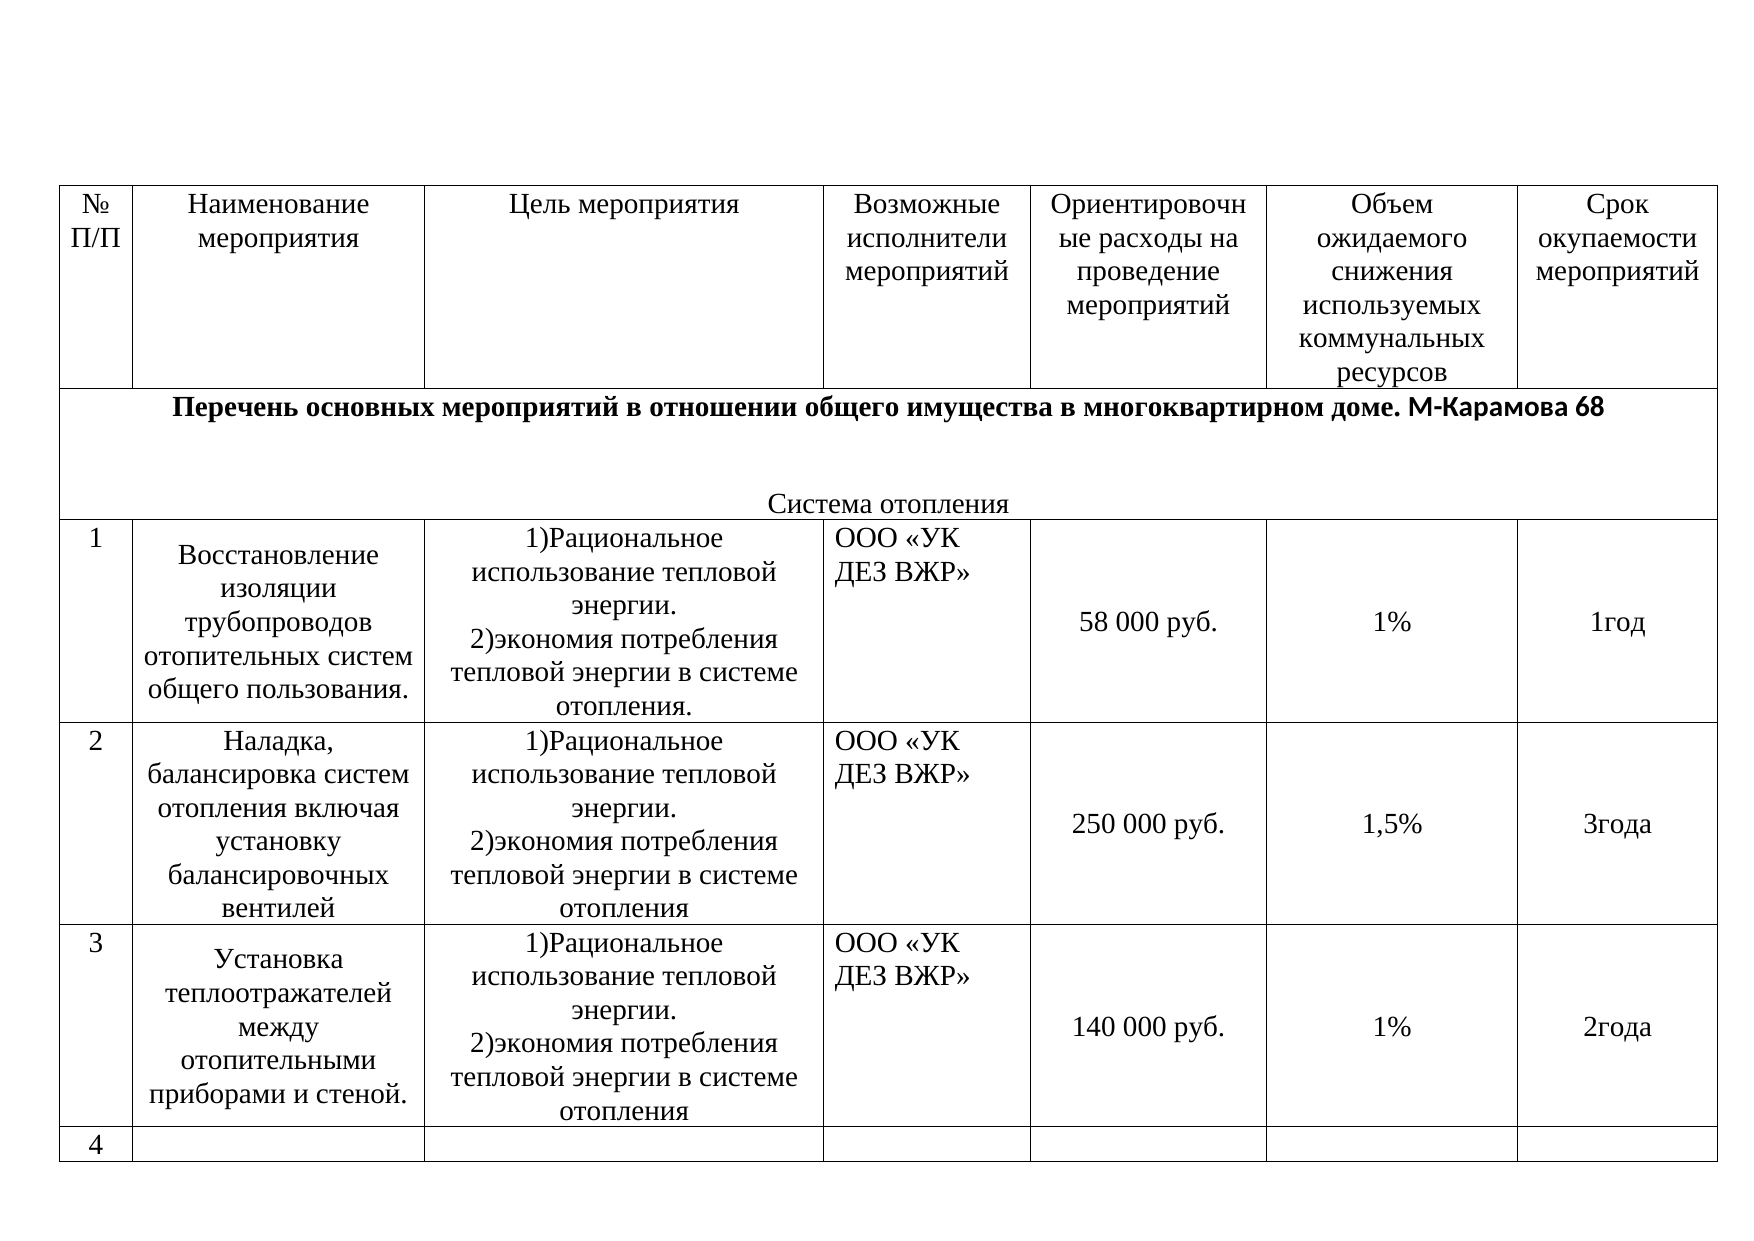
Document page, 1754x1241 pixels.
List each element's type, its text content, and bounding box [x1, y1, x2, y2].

table_header № П/П [60, 186, 132, 387]
table_cell 1)Рациональное использование тепловой энергии. 2)экономия потребления тепловой энергии в системе отопления [425, 723, 823, 924]
table_cell 140 000 руб. [1031, 925, 1266, 1126]
table_cell Перечень основных мероприятий в отношении общего имущества в многоквартирном доме. М-Карамова 68 Система отопления [60, 389, 1717, 519]
table_cell Установка теплоотражателей между отопительными приборами и стеной. [133, 925, 424, 1126]
table_cell [1518, 1127, 1717, 1161]
table_cell 2 [60, 723, 132, 924]
table_cell [425, 1127, 823, 1161]
table_cell 1год [1518, 520, 1717, 722]
table_cell 1)Рациональное использование тепловой энергии. 2)экономия потребления тепловой энергии в системе отопления [425, 925, 823, 1126]
table_header Возможные исполнители мероприятий [824, 186, 1030, 387]
table_cell 58 000 руб. [1031, 520, 1266, 722]
table_cell 250 000 руб. [1031, 723, 1266, 924]
table_cell [824, 1127, 1030, 1161]
table_cell ООО «УК ДЕЗ ВЖР» [824, 520, 1030, 722]
table_header Срок окупаемости мероприятий [1518, 186, 1717, 387]
table_cell [1267, 1127, 1517, 1161]
table_header Наименование мероприятия [133, 186, 424, 387]
table_header Ориентировочные расходы на проведение мероприятий [1031, 186, 1266, 387]
table_cell 1)Рациональное использование тепловой энергии. 2)экономия потребления тепловой энергии в системе отопления. [425, 520, 823, 722]
table_cell [1031, 1127, 1266, 1161]
table_cell ООО «УК ДЕЗ ВЖР» [824, 723, 1030, 924]
table_cell 2года [1518, 925, 1717, 1126]
table_cell ООО «УК ДЕЗ ВЖР» [824, 925, 1030, 1126]
table_cell Наладка, балансировка систем отопления включая установку балансировочных вентилей [133, 723, 424, 924]
table_cell 3 [60, 925, 132, 1126]
table_cell 1,5% [1267, 723, 1517, 924]
table_cell 1 [60, 520, 132, 722]
table_cell Восстановление изоляции трубопроводов отопительных систем общего пользования. [133, 520, 424, 722]
table_cell [133, 1127, 424, 1161]
table_cell 1% [1267, 925, 1517, 1126]
table_cell 1% [1267, 520, 1517, 722]
table_cell 4 [60, 1127, 132, 1161]
table_header Объем ожидаемого снижения используемых коммунальных ресурсов [1267, 186, 1517, 387]
table_cell 3года [1518, 723, 1717, 924]
table_header Цель мероприятия [425, 186, 823, 387]
